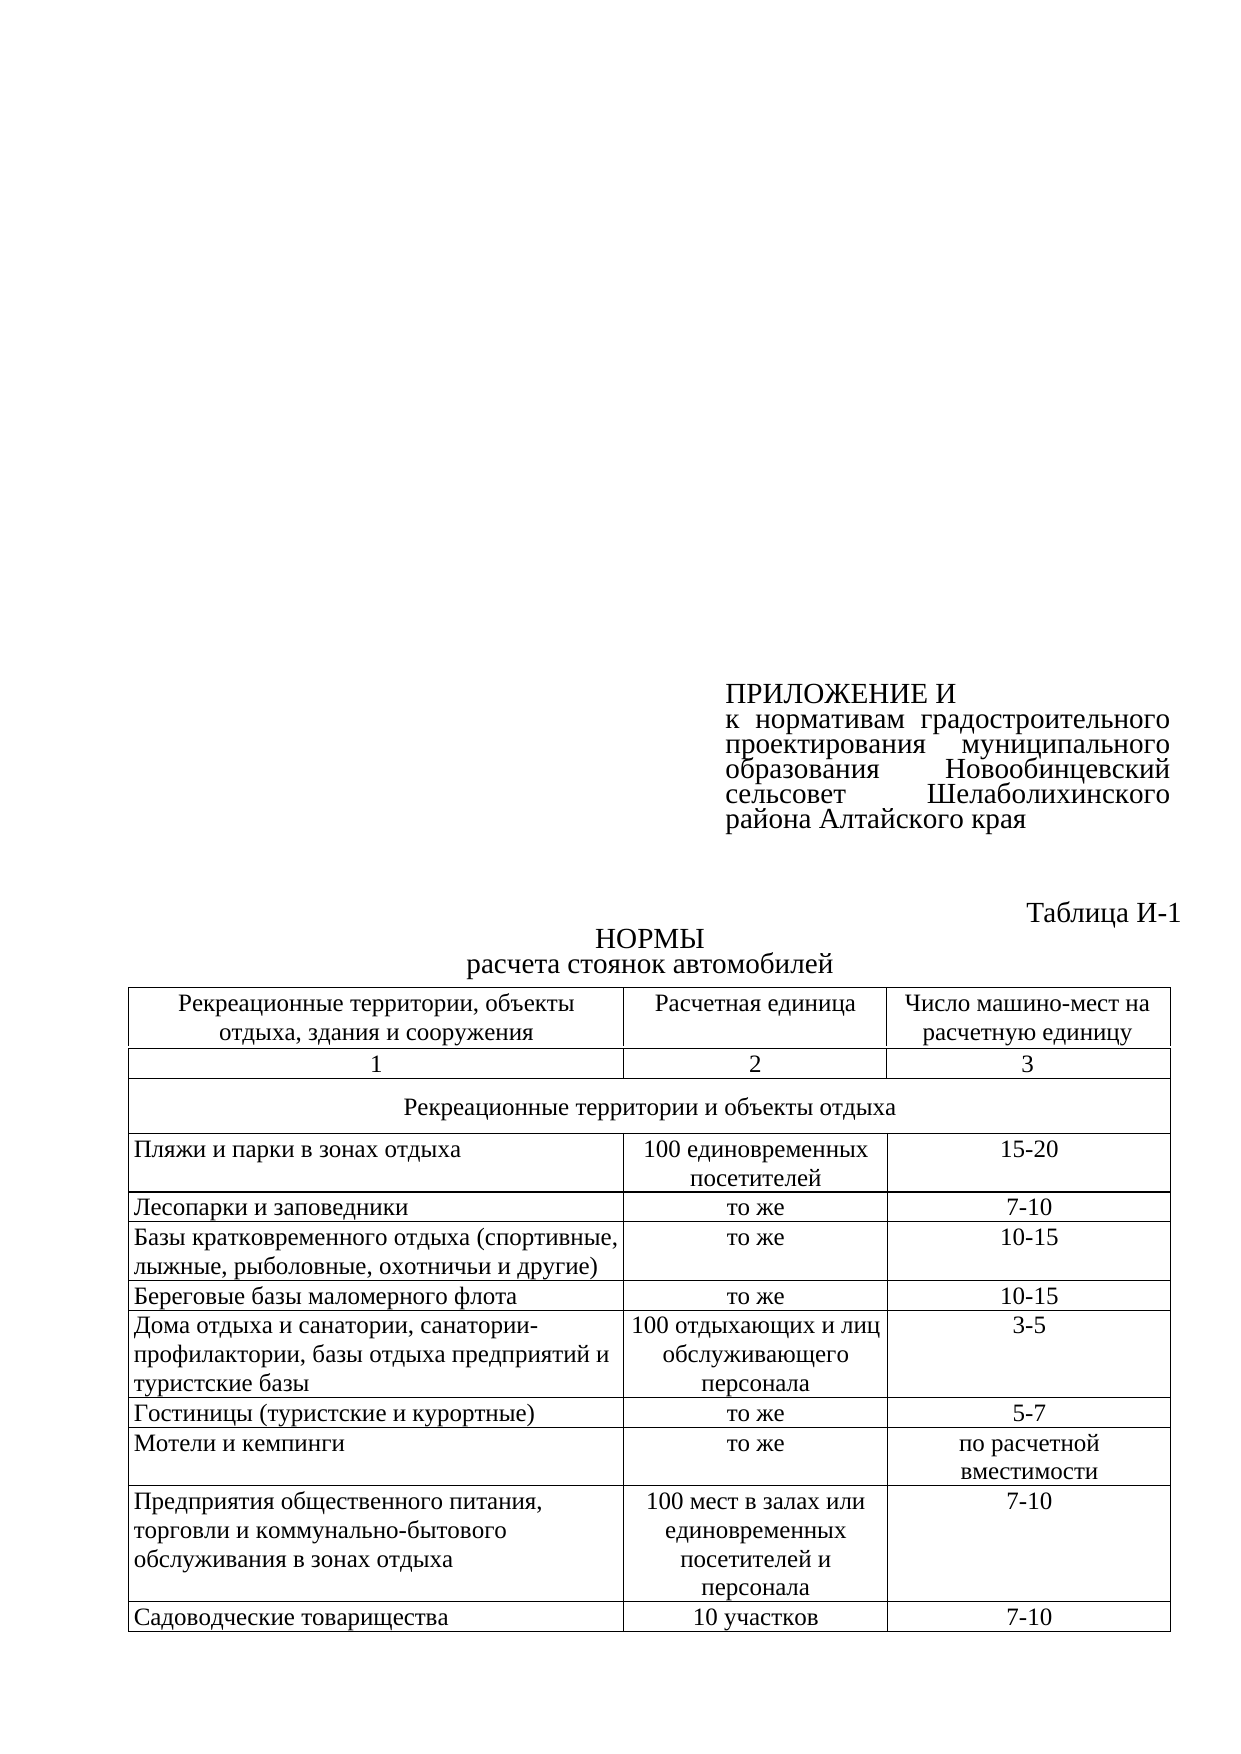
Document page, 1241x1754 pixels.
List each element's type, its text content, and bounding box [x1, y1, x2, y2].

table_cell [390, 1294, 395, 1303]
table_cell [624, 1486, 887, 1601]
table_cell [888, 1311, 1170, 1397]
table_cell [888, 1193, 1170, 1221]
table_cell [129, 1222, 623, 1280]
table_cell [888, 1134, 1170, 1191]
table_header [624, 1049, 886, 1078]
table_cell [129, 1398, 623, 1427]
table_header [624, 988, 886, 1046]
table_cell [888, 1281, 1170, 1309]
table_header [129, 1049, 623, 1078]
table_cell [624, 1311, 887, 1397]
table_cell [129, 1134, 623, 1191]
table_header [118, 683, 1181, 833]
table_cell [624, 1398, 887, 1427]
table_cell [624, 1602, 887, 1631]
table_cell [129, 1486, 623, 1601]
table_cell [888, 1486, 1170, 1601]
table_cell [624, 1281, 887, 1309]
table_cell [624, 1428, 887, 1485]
text расчета стоянок автомобилей [118, 954, 1181, 979]
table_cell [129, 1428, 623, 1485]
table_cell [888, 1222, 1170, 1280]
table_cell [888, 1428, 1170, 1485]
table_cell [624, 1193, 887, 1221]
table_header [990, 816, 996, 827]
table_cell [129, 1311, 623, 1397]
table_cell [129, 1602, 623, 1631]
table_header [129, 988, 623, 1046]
subtitle Таблица И-1 [192, 895, 1181, 929]
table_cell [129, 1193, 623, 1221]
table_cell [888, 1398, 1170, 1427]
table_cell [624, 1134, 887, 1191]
text НОРМЫ [118, 929, 1181, 954]
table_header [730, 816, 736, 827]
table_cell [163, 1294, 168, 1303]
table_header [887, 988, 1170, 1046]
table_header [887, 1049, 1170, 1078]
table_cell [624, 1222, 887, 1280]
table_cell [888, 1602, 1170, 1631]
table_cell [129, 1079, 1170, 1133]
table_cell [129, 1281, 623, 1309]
